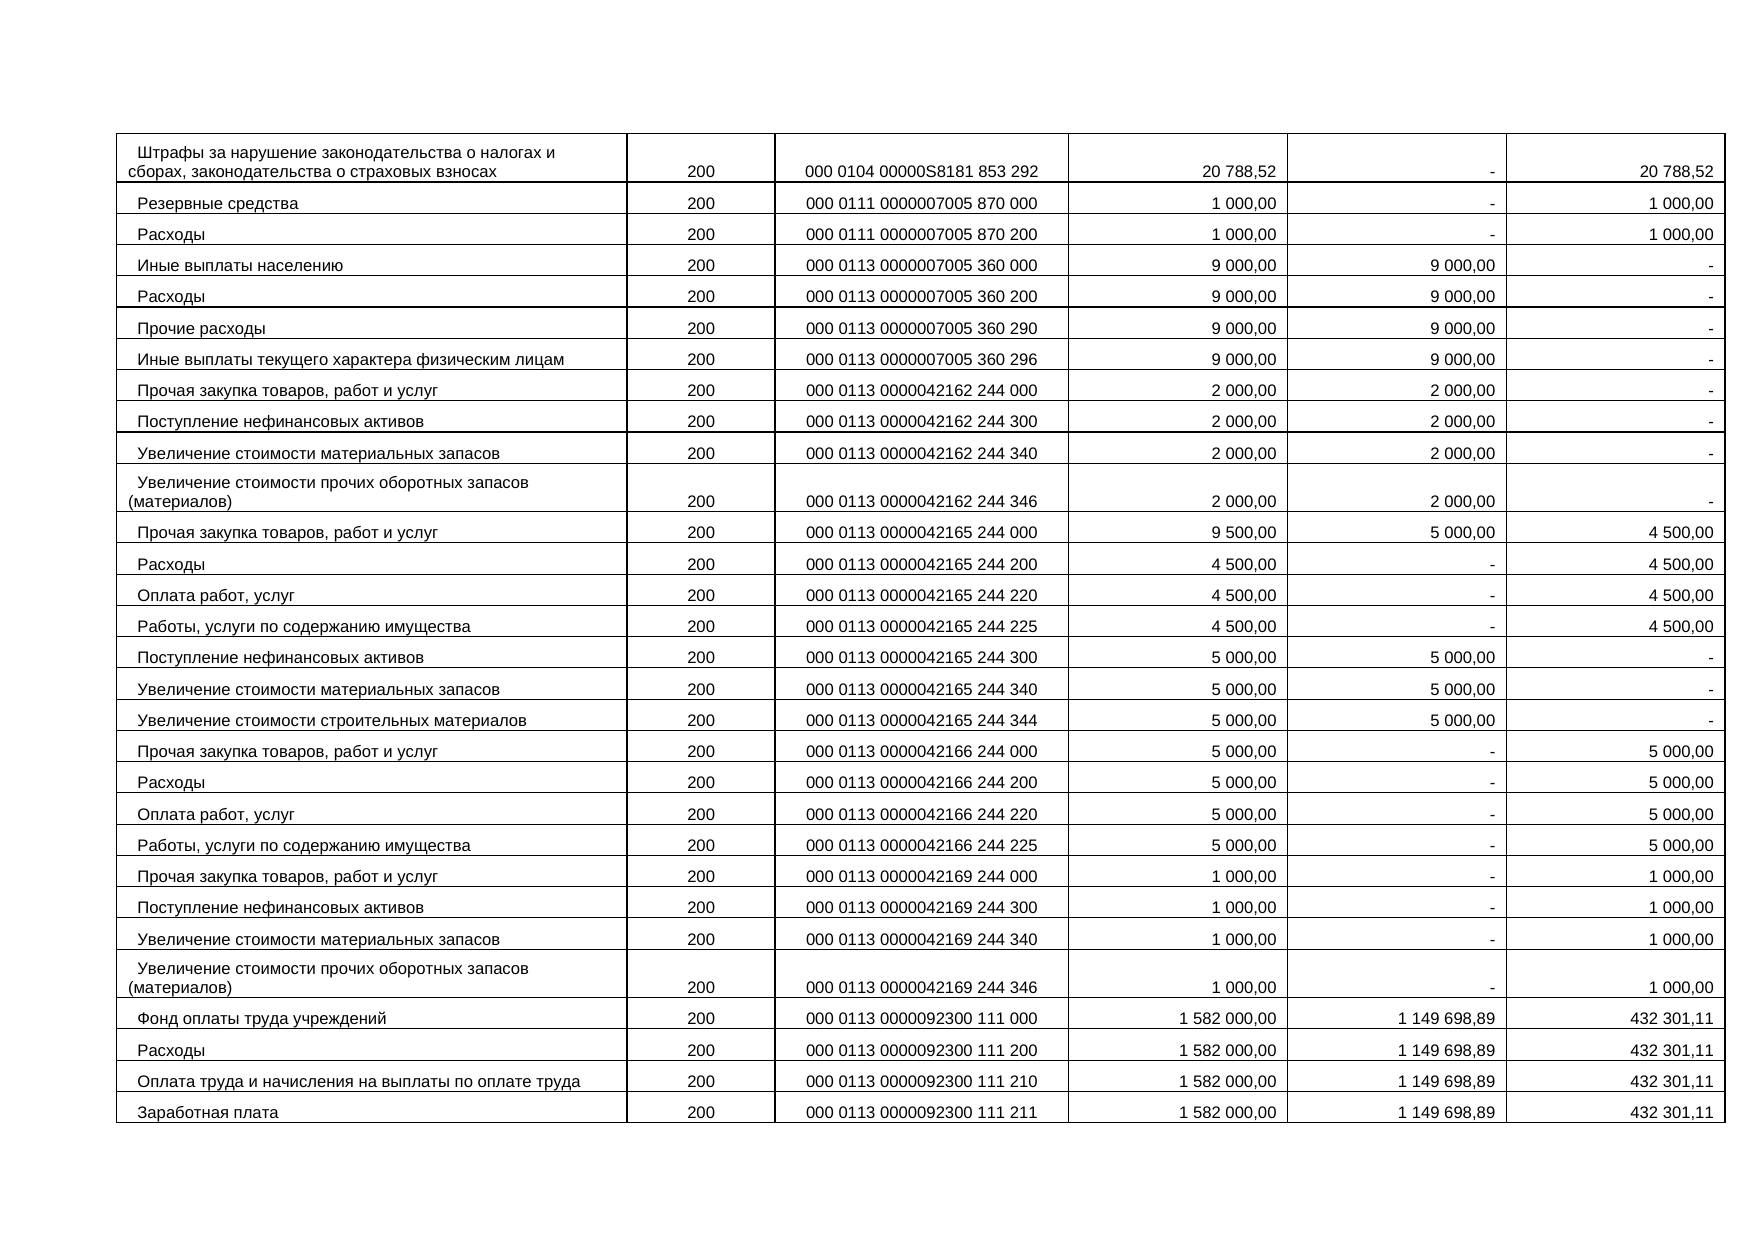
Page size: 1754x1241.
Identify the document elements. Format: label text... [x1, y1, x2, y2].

table_cell 9 500,00 [1069, 512, 1287, 542]
table_cell - [1507, 308, 1724, 338]
table_cell 200 [628, 433, 774, 463]
table_cell - [1288, 183, 1506, 213]
table_cell Прочая закупка товаров, работ и услуг [117, 512, 626, 542]
table_cell 1 149 698,89 [1288, 1061, 1506, 1091]
table_cell 1 000,00 [1507, 887, 1724, 917]
table_cell 5 000,00 [1069, 825, 1287, 855]
table_cell 1 000,00 [1069, 856, 1287, 886]
table_cell - [1288, 793, 1506, 823]
table_cell 000 0113 0000042162 244 300 [776, 401, 1068, 431]
table_cell 432 301,11 [1507, 1092, 1724, 1122]
table_cell 000 0113 0000042162 244 340 [776, 433, 1068, 463]
table_cell - [1507, 700, 1724, 730]
table_cell 200 [628, 700, 774, 730]
table_cell 200 [628, 308, 774, 338]
table_cell - [1288, 762, 1506, 792]
table_cell 200 [628, 401, 774, 431]
table_cell 000 0113 0000042166 244 000 [776, 731, 1068, 761]
table_cell Оплата работ, услуг [117, 575, 626, 605]
table_cell Прочая закупка товаров, работ и услуг [117, 370, 626, 400]
table_cell 1 582 000,00 [1069, 998, 1287, 1028]
table_cell 000 0111 0000007005 870 200 [776, 214, 1068, 244]
table_cell Прочая закупка товаров, работ и услуг [117, 856, 626, 886]
table_cell 000 0113 0000042169 244 300 [776, 887, 1068, 917]
table_cell 5 000,00 [1288, 637, 1506, 667]
table_cell 200 [628, 825, 774, 855]
table_cell - [1507, 339, 1724, 369]
table_cell 5 000,00 [1507, 731, 1724, 761]
table_cell 000 0113 0000042165 244 225 [776, 606, 1068, 636]
table_cell 000 0113 0000042165 244 344 [776, 700, 1068, 730]
table_cell - [1507, 370, 1724, 400]
table_cell 200 [628, 1061, 774, 1091]
table_cell 000 0113 0000007005 360 296 [776, 339, 1068, 369]
table_cell 000 0113 0000042169 244 000 [776, 856, 1068, 886]
table_cell Увеличение стоимости материальных запасов [117, 433, 626, 463]
table_cell 000 0113 0000007005 360 290 [776, 308, 1068, 338]
table_cell 200 [628, 1029, 774, 1059]
table_cell 2 000,00 [1288, 464, 1506, 511]
table_cell 1 149 698,89 [1288, 1092, 1506, 1122]
table_cell 9 000,00 [1288, 245, 1506, 275]
table_cell - [1288, 887, 1506, 917]
table_cell 200 [628, 339, 774, 369]
table_cell 1 582 000,00 [1069, 1092, 1287, 1122]
table_cell Прочая закупка товаров, работ и услуг [117, 731, 626, 761]
table_cell - [1288, 606, 1506, 636]
table_cell 1 000,00 [1507, 856, 1724, 886]
table_cell Увеличение стоимости материальных запасов [117, 668, 626, 698]
table_cell 20 788,52 [1507, 134, 1724, 181]
table_cell 9 000,00 [1288, 339, 1506, 369]
table_cell 2 000,00 [1069, 464, 1287, 511]
table_cell 200 [628, 998, 774, 1028]
table_cell 9 000,00 [1069, 245, 1287, 275]
table_cell 000 0113 0000042162 244 346 [776, 464, 1068, 511]
table_cell 5 000,00 [1288, 668, 1506, 698]
table_cell Расходы [117, 762, 626, 792]
table_cell Поступление нефинансовых активов [117, 637, 626, 667]
table_cell 4 500,00 [1069, 543, 1287, 573]
table_cell - [1507, 433, 1724, 463]
table_cell - [1507, 668, 1724, 698]
table_cell 1 000,00 [1507, 214, 1724, 244]
table_cell Расходы [117, 214, 626, 244]
table_cell 000 0113 0000092300 111 200 [776, 1029, 1068, 1059]
table_cell Иные выплаты населению [117, 245, 626, 275]
table_cell 1 149 698,89 [1288, 1029, 1506, 1059]
table_cell 000 0113 0000042166 244 225 [776, 825, 1068, 855]
table_cell 1 000,00 [1507, 950, 1724, 997]
table_cell Оплата работ, услуг [117, 793, 626, 823]
table_cell - [1288, 575, 1506, 605]
table_cell 1 582 000,00 [1069, 1029, 1287, 1059]
table_cell 20 788,52 [1069, 134, 1287, 181]
table_cell 1 000,00 [1069, 214, 1287, 244]
table_cell 000 0113 0000042165 244 220 [776, 575, 1068, 605]
table_cell 200 [628, 793, 774, 823]
table_cell 000 0113 0000042162 244 000 [776, 370, 1068, 400]
table_cell 1 582 000,00 [1069, 1061, 1287, 1091]
table_cell 2 000,00 [1288, 433, 1506, 463]
table_cell 9 000,00 [1069, 339, 1287, 369]
table_cell 4 500,00 [1507, 606, 1724, 636]
table_cell 5 000,00 [1507, 825, 1724, 855]
table_cell 5 000,00 [1069, 668, 1287, 698]
table_cell 5 000,00 [1288, 512, 1506, 542]
table_cell Расходы [117, 276, 626, 306]
table_cell Фонд оплаты труда учреждений [117, 998, 626, 1028]
table_cell - [1507, 464, 1724, 511]
table_cell 000 0113 0000042169 244 340 [776, 918, 1068, 948]
table_cell Работы, услуги по содержанию имущества [117, 606, 626, 636]
table_cell 200 [628, 950, 774, 997]
table_cell Увеличение стоимости материальных запасов [117, 918, 626, 948]
table_cell 200 [628, 464, 774, 511]
table_cell 200 [628, 276, 774, 306]
table_cell 9 000,00 [1069, 276, 1287, 306]
table_cell - [1288, 825, 1506, 855]
table_cell 200 [628, 575, 774, 605]
table_cell 000 0113 0000007005 360 200 [776, 276, 1068, 306]
table_cell - [1507, 276, 1724, 306]
table_cell 4 500,00 [1507, 512, 1724, 542]
table_cell Поступление нефинансовых активов [117, 887, 626, 917]
table_cell 1 000,00 [1069, 918, 1287, 948]
table_cell - [1288, 543, 1506, 573]
table_cell Иные выплаты текущего характера физическим лицам [117, 339, 626, 369]
table_cell 000 0113 0000007005 360 000 [776, 245, 1068, 275]
table_cell Поступление нефинансовых активов [117, 401, 626, 431]
table_cell 432 301,11 [1507, 1029, 1724, 1059]
table_cell 000 0113 0000092300 111 210 [776, 1061, 1068, 1091]
table_cell 000 0113 0000042165 244 200 [776, 543, 1068, 573]
table_cell Увеличение стоимости строительных материалов [117, 700, 626, 730]
table_cell - [1288, 856, 1506, 886]
table_cell 200 [628, 606, 774, 636]
table_cell 4 500,00 [1507, 575, 1724, 605]
table_cell 5 000,00 [1507, 762, 1724, 792]
table_cell 000 0113 0000042165 244 000 [776, 512, 1068, 542]
table_cell 200 [628, 1092, 774, 1122]
table_cell - [1288, 214, 1506, 244]
table_cell 200 [628, 214, 774, 244]
table_cell 200 [628, 668, 774, 698]
table_cell 5 000,00 [1288, 700, 1506, 730]
table_cell 2 000,00 [1069, 370, 1287, 400]
table_cell 200 [628, 245, 774, 275]
table_cell - [1288, 134, 1506, 181]
table_cell 9 000,00 [1288, 276, 1506, 306]
table_cell 5 000,00 [1069, 700, 1287, 730]
table_cell 000 0113 0000092300 111 211 [776, 1092, 1068, 1122]
table_cell - [1507, 401, 1724, 431]
table_cell 2 000,00 [1069, 433, 1287, 463]
table_cell 000 0113 0000042166 244 200 [776, 762, 1068, 792]
table_cell 200 [628, 370, 774, 400]
table_cell Увеличение стоимости прочих оборотных запасов (материалов) [117, 464, 626, 511]
table_cell 200 [628, 856, 774, 886]
table_cell Штрафы за нарушение законодательства о налогах и сборах, законодательства о страховых взносах [117, 134, 626, 181]
table_cell - [1288, 731, 1506, 761]
table_cell Работы, услуги по содержанию имущества [117, 825, 626, 855]
table_cell 5 000,00 [1069, 762, 1287, 792]
table_cell 5 000,00 [1069, 793, 1287, 823]
table_cell 9 000,00 [1069, 308, 1287, 338]
table_cell 000 0113 0000042165 244 300 [776, 637, 1068, 667]
table_cell - [1507, 637, 1724, 667]
table_cell - [1288, 950, 1506, 997]
table_cell 000 0113 0000042165 244 340 [776, 668, 1068, 698]
table_cell 200 [628, 543, 774, 573]
table_cell 000 0113 0000042166 244 220 [776, 793, 1068, 823]
table_cell 200 [628, 762, 774, 792]
table_cell 000 0113 0000042169 244 346 [776, 950, 1068, 997]
table_cell 000 0111 0000007005 870 000 [776, 183, 1068, 213]
table_cell 200 [628, 731, 774, 761]
table_cell 5 000,00 [1507, 793, 1724, 823]
table_cell Расходы [117, 1029, 626, 1059]
table_cell Заработная плата [117, 1092, 626, 1122]
table_cell 200 [628, 512, 774, 542]
table_cell - [1507, 245, 1724, 275]
table_cell 200 [628, 887, 774, 917]
table_cell 200 [628, 637, 774, 667]
table_cell Расходы [117, 543, 626, 573]
table_cell Резервные средства [117, 183, 626, 213]
table_cell 1 000,00 [1069, 887, 1287, 917]
table_cell 4 500,00 [1507, 543, 1724, 573]
table_cell 9 000,00 [1288, 308, 1506, 338]
table_cell - [1288, 918, 1506, 948]
table_cell 2 000,00 [1288, 401, 1506, 431]
table_cell 4 500,00 [1069, 575, 1287, 605]
table_cell Увеличение стоимости прочих оборотных запасов (материалов) [117, 950, 626, 997]
table_cell 5 000,00 [1069, 731, 1287, 761]
table_cell 1 000,00 [1507, 918, 1724, 948]
table_cell 1 149 698,89 [1288, 998, 1506, 1028]
table_cell 1 000,00 [1069, 950, 1287, 997]
table_cell 200 [628, 134, 774, 181]
table_cell 2 000,00 [1288, 370, 1506, 400]
table_cell 2 000,00 [1069, 401, 1287, 431]
table_cell 1 000,00 [1507, 183, 1724, 213]
table_cell 200 [628, 918, 774, 948]
table_cell 000 0113 0000092300 111 000 [776, 998, 1068, 1028]
table_cell 5 000,00 [1069, 637, 1287, 667]
table_cell 200 [628, 183, 774, 213]
table_cell 4 500,00 [1069, 606, 1287, 636]
table_cell 432 301,11 [1507, 1061, 1724, 1091]
table_cell Оплата труда и начисления на выплаты по оплате труда [117, 1061, 626, 1091]
table_cell 1 000,00 [1069, 183, 1287, 213]
table_cell 000 0104 00000S8181 853 292 [776, 134, 1068, 181]
table_cell Прочие расходы [117, 308, 626, 338]
table_cell 432 301,11 [1507, 998, 1724, 1028]
